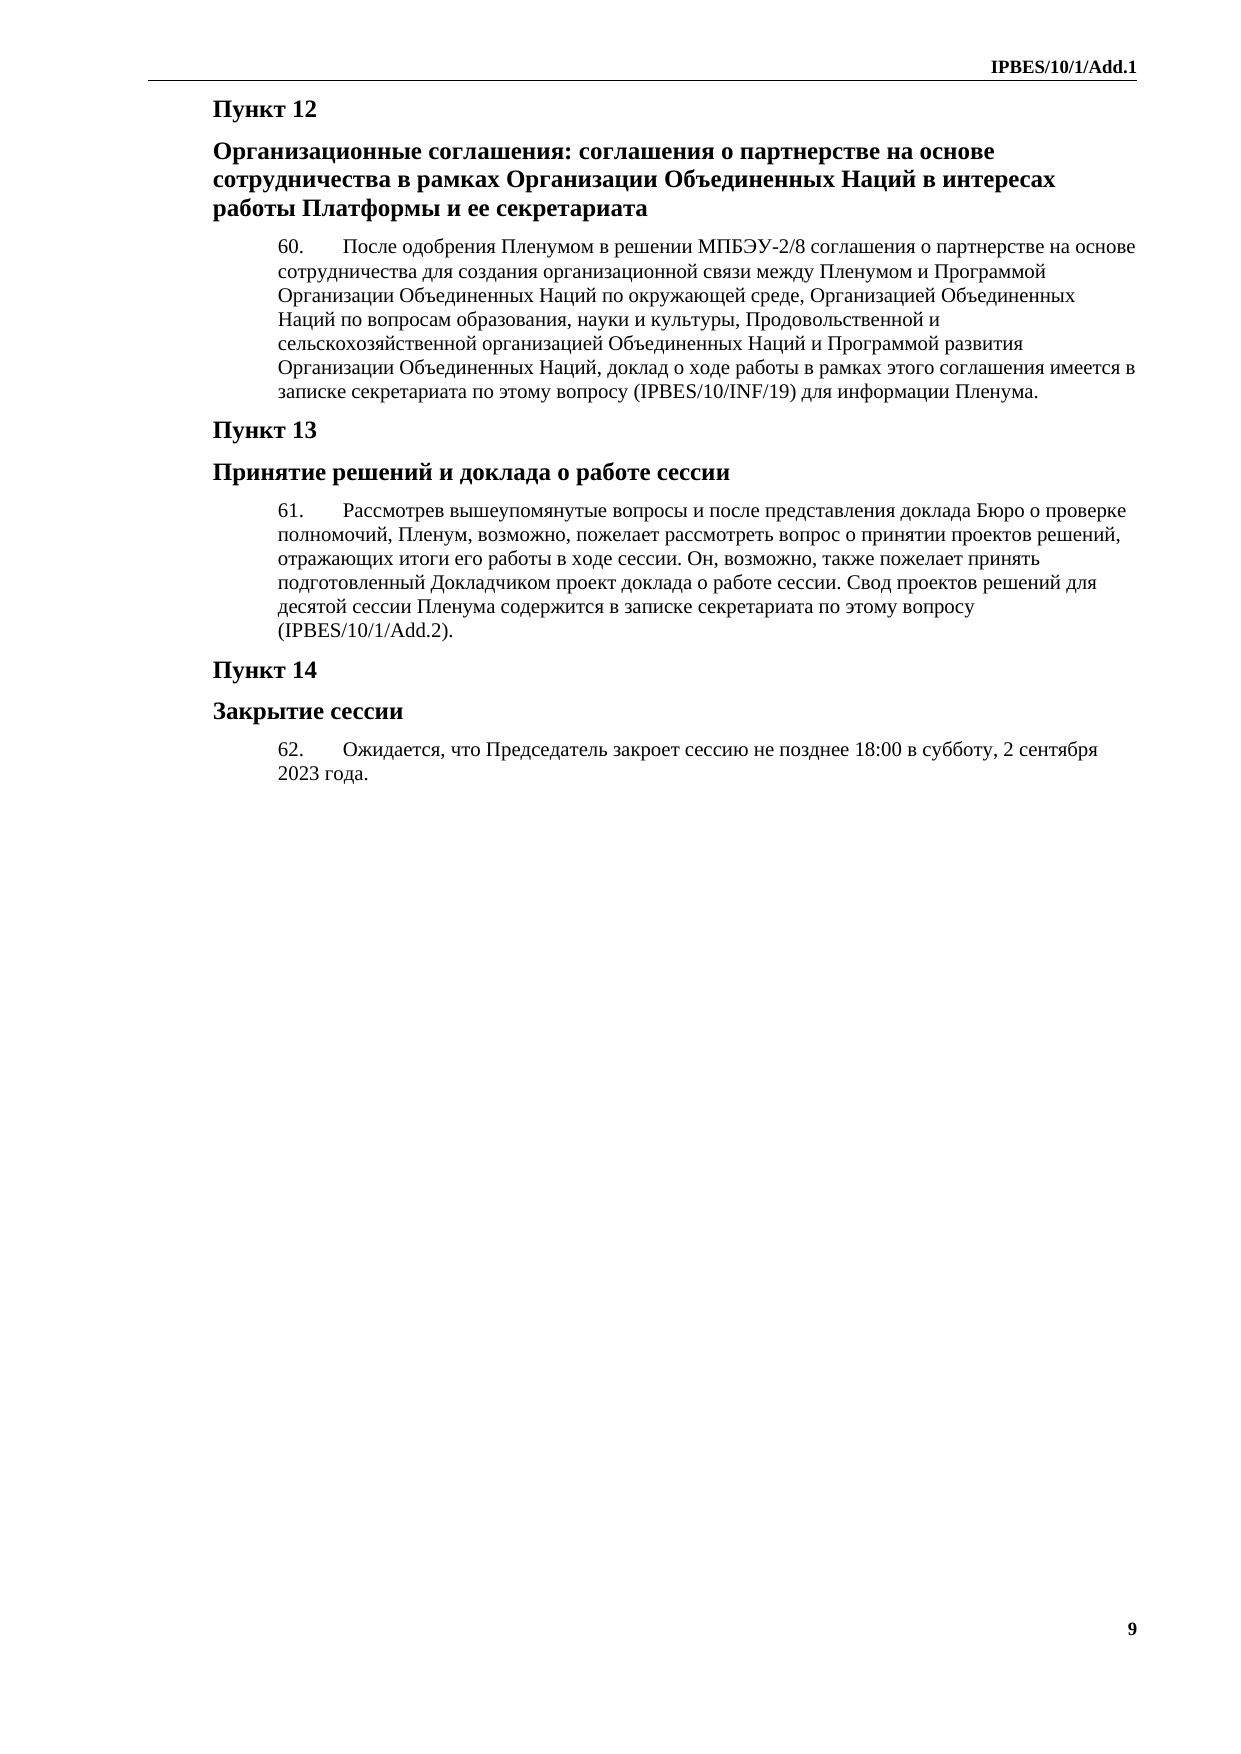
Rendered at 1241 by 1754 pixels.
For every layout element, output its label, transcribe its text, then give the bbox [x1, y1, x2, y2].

text Пункт 14 [213, 655, 1137, 683]
text 62. Ожидается, что Председатель закроет сессию не позднее 18:00 в субботу, 2 сентября 2023 года. [278, 737, 1137, 785]
text Пункт 12 [213, 94, 1137, 123]
text Закрытие сессии [213, 696, 1137, 725]
text 60. После одобрения Пленумом в решении МПБЭУ-2/8 соглашения о партнерстве на основе сотрудничества для создания организационной связи между Пленумом и Программой Организации Объединенных Наций по окружающей среде, Организацией Объединенных Наций по вопросам образования, науки и культуры, Продовольственной и сельскохозяйственной организацией Объединенных Наций и Программой развития Организации Объединенных Наций, доклад о ходе работы в рамках этого соглашения имеется в записке секретариата по этому вопросу (IPBES/10/INF/19) для информации Пленума. [278, 234, 1137, 403]
text Принятие решений и доклада о работе сессии [213, 457, 1137, 485]
text Организационные соглашения: соглашения о партнерстве на основе сотрудничества в рамках Организации Объединенных Наций в интересах работы Платформы и ее секретариата [213, 136, 1137, 222]
text Пункт 13 [213, 415, 1137, 444]
text 61. Рассмотрев вышеупомянутые вопросы и после представления доклада Бюро о проверке полномочий, Пленум, возможно, пожелает рассмотреть вопрос о принятии проектов решений, отражающих итоги его работы в ходе сессии. Он, возможно, также пожелает принять подготовленный Докладчиком проект доклада о работе сессии. Свод проектов решений для десятой сессии Пленума содержится в записке секретариата по этому вопросу (IPBES/10/1/Add.2). [278, 498, 1137, 642]
